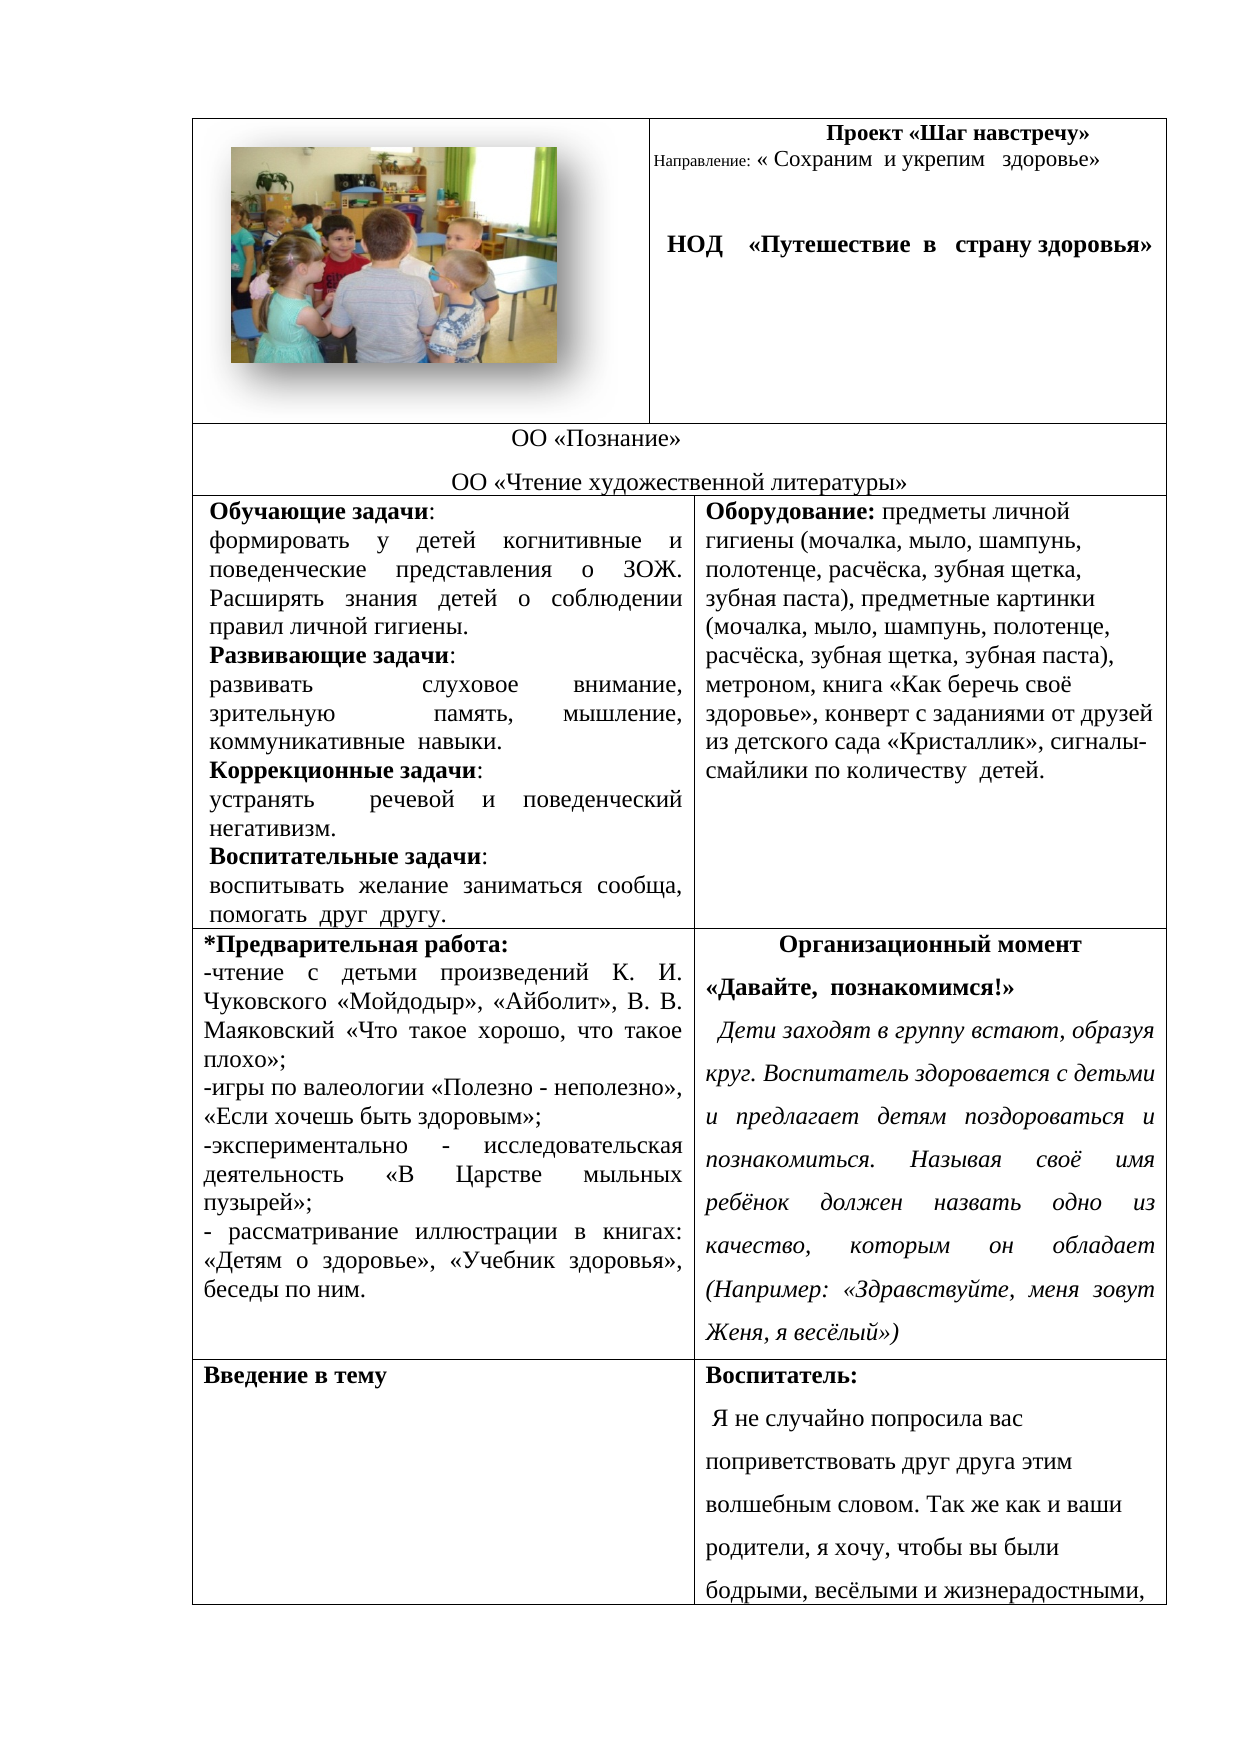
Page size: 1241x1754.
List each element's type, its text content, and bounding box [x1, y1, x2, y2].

table_cell Обучающие задачи: формировать у детей когнитивные и поведенческие представления о ЗОЖ. Расширять знания детей о соблюдении правил личной гигиены. Развивающие задачи: развивать слуховое внимание, зрительную память, мышление, коммуникативные навыки. Коррекционные задачи: устранять речевой и поведенческий негативизм. Воспитательные задачи: воспитывать желание заниматься сообща, помогать друг другу. [193, 496, 694, 928]
table_cell Введение в тему [193, 1360, 694, 1604]
picture [231, 147, 557, 363]
table_header [193, 119, 649, 422]
table_cell Оборудование: предметы личной гигиены (мочалка, мыло, шампунь, полотенце, расчёска, зубная щетка, зубная паста), предметные картинки (мочалка, мыло, шампунь, полотенце, расчёска, зубная щетка, зубная паста), метроном, книга «Как беречь своё здоровье», конверт с заданиями от друзей из детского сада «Кристаллик», сигналы- смайлики по количеству детей. [695, 496, 1166, 928]
table_cell ОО «Познание» ОО «Чтение художественной литературы» [193, 424, 1166, 495]
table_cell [695, 1360, 1166, 1604]
table_cell Организационный момент «Давайте, познакомимся!» Дети заходят в группу встают, образуя круг. Воспитатель здоровается с детьми и предлагает детям поздороваться и познакомиться. Называя своё имя ребёнок должен назвать одно из качество, которым он обладает (Например: «Здравствуйте, меня зовут Женя, я весёлый») [695, 929, 1166, 1359]
table_header Проект «Шаг навстречу» Направление: « Сохраним и укрепим здоровье» НОД «Путешествие в страну здоровья» [650, 119, 1166, 422]
table_cell *Предварительная работа: -чтение с детьми произведений К. И. Чуковского «Мойдодыр», «Айболит», В. В. Маяковский «Что такое хорошо, что такое плохо»; -игры по валеологии «Полезно - неполезно», «Если хочешь быть здоровым»; -экспериментально - исследовательская деятельность «В Царстве мыльных пузырей»; - рассматривание иллюстрации в книгах: «Детям о здоровье», «Учебник здоровья», беседы по ним. [193, 929, 694, 1359]
